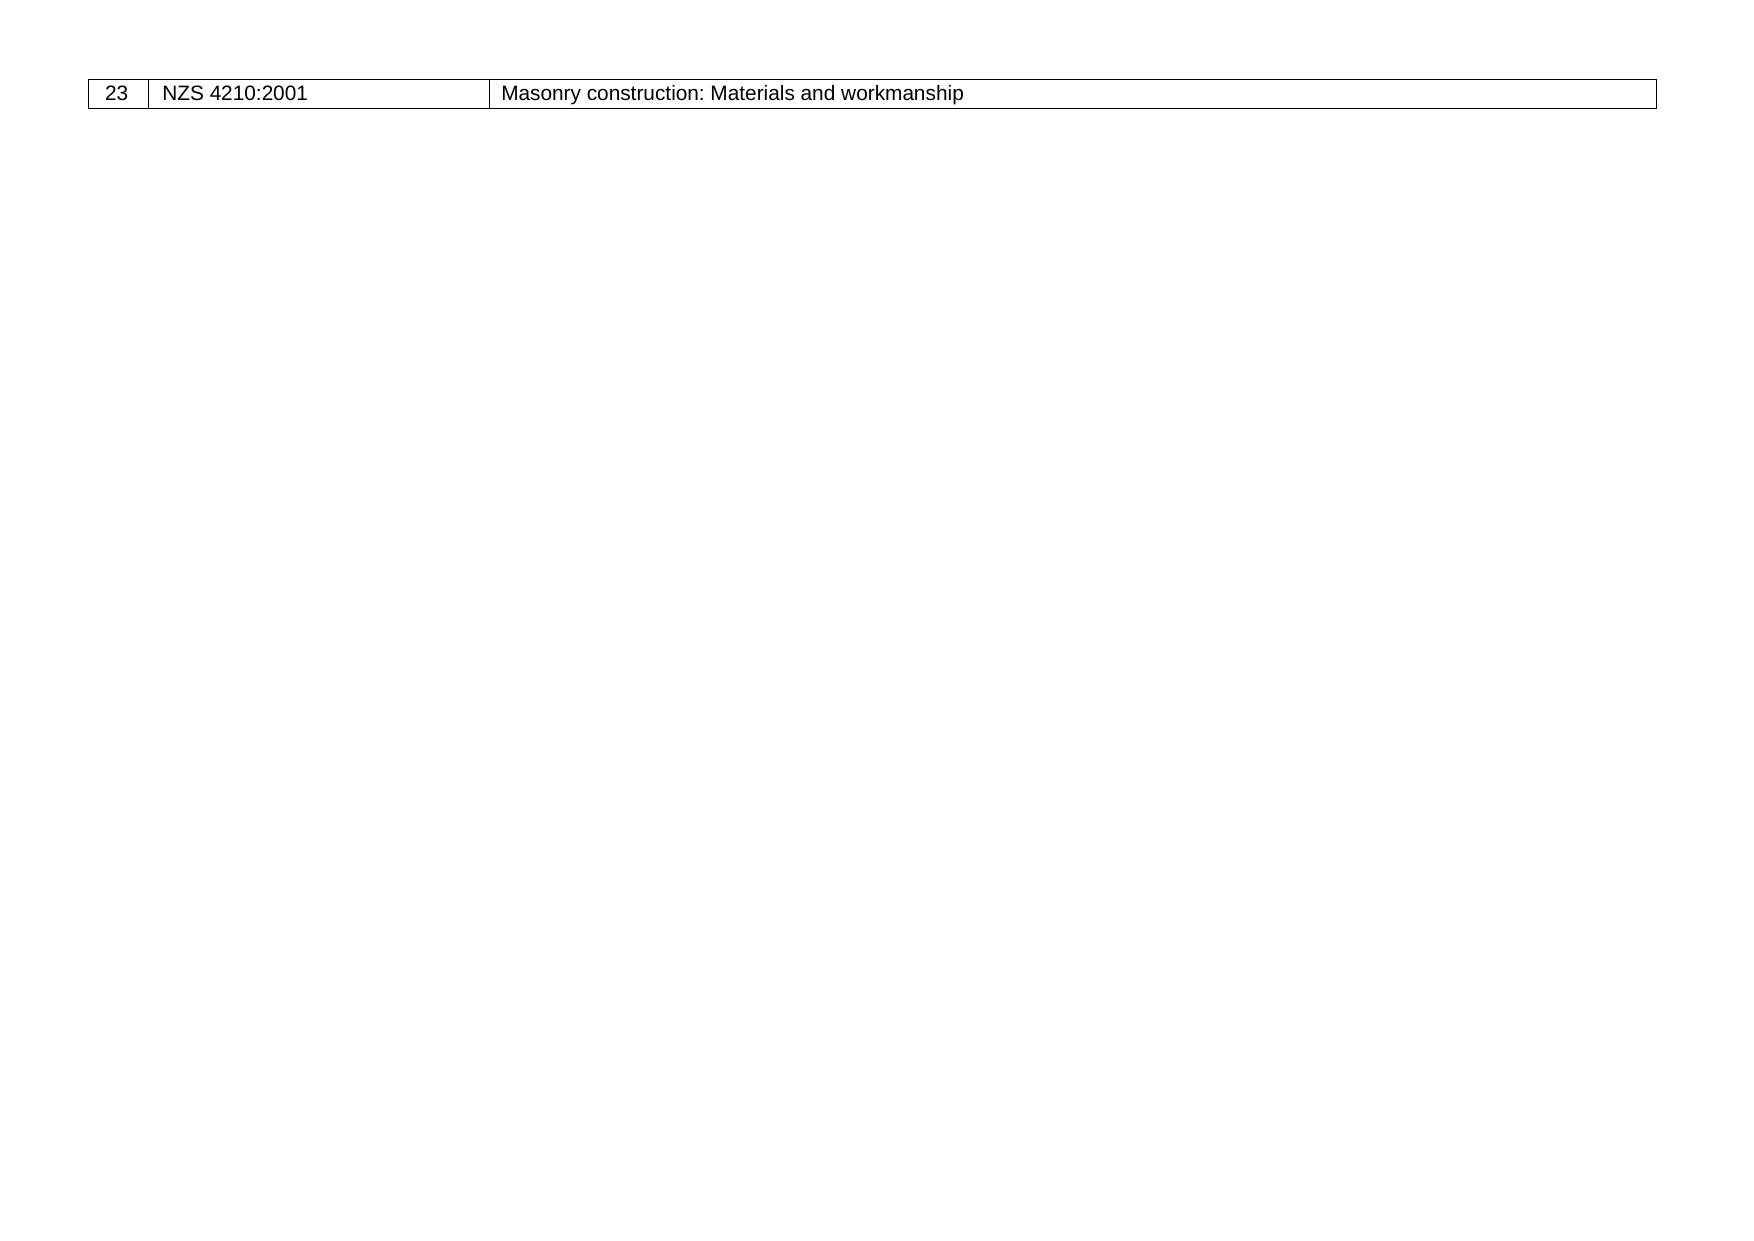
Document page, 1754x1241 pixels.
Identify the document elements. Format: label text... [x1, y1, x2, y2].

table_cell NZS 4210:2001 [149, 80, 489, 108]
table_cell 23 [89, 80, 148, 108]
table_cell Masonry construction: Materials and workmanship [490, 80, 1656, 108]
